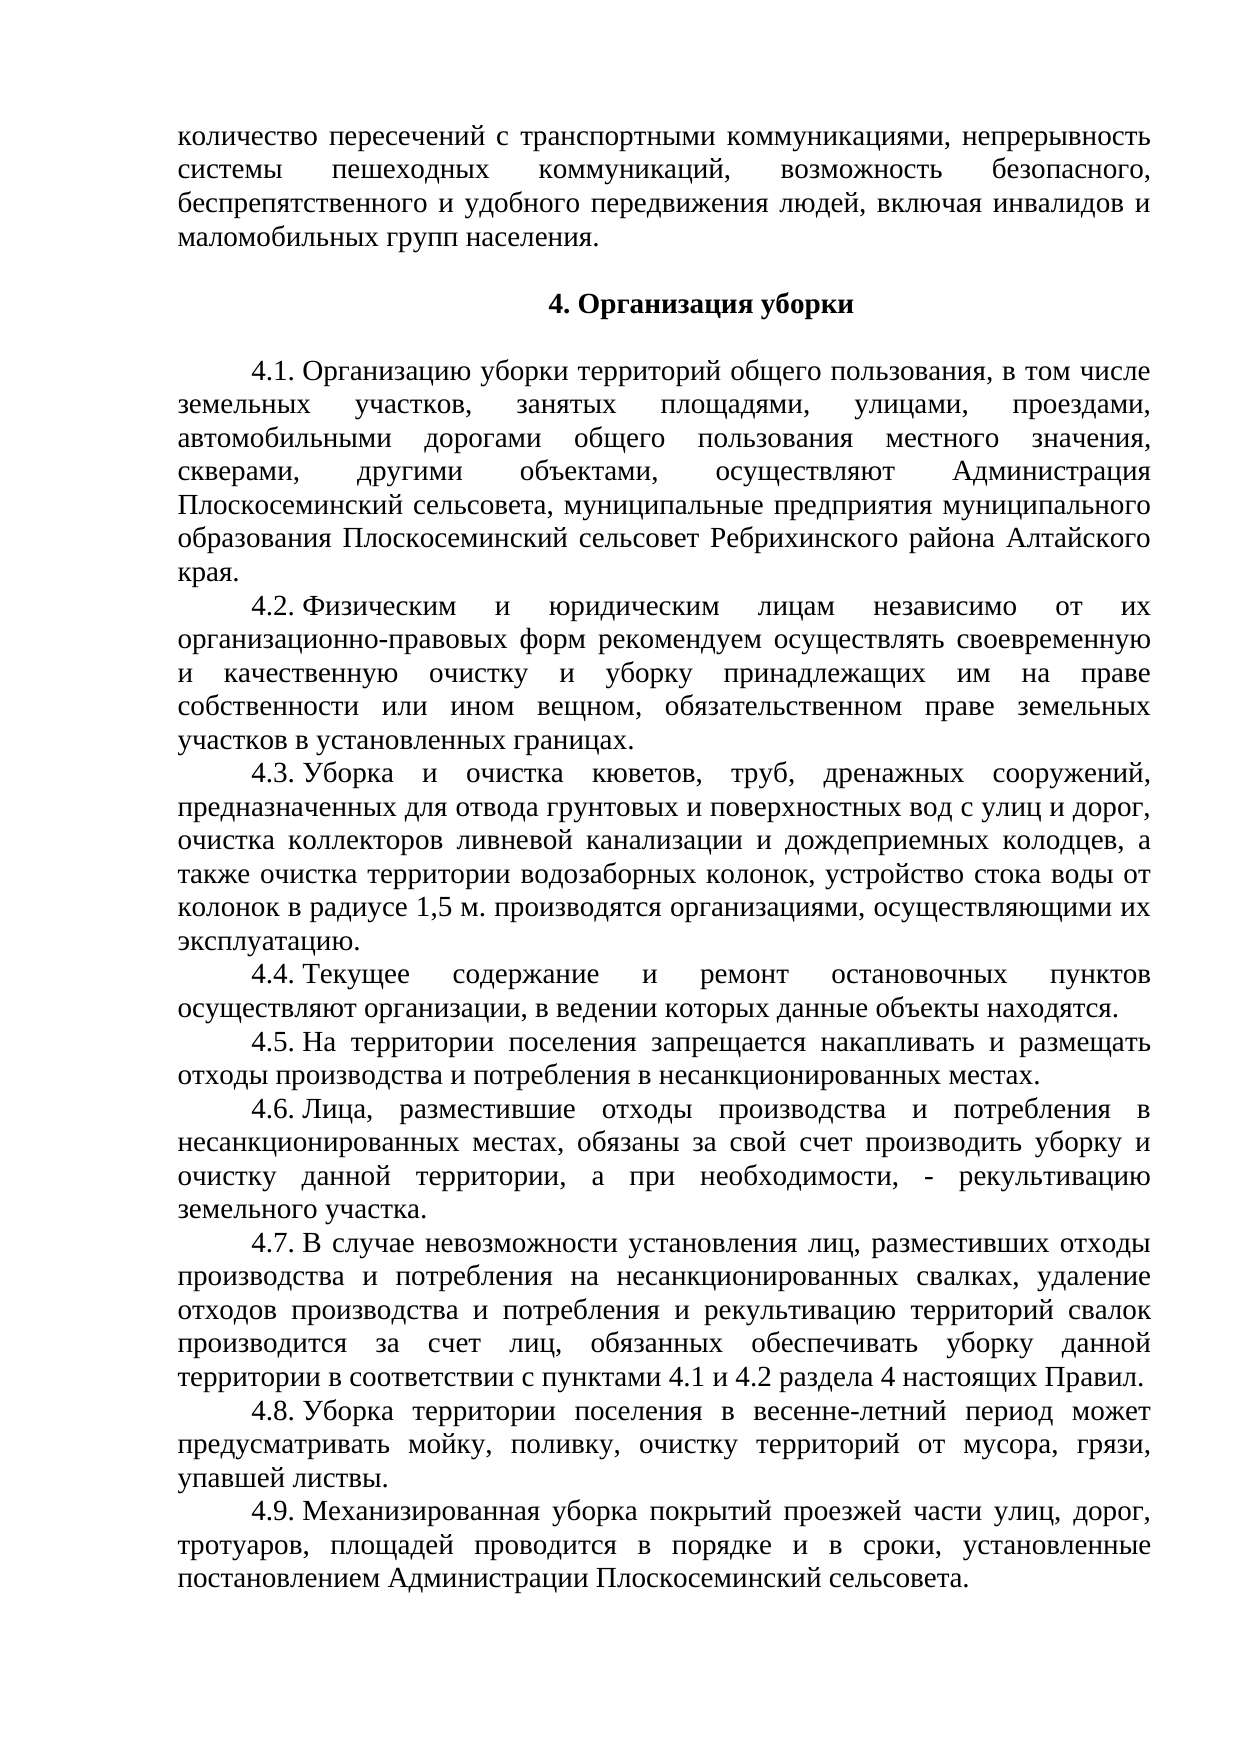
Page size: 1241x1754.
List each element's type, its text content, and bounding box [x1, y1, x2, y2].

text 4.9. Механизированная уборка покрытий проезжей части улиц, дорог, тротуаров, площадей проводится в порядке и в сроки, установленные постановлением Администрации Плоскосеминский сельсовета. [177, 1493, 1152, 1594]
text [177, 118, 1152, 252]
text 4.8. Уборка территории поселения в весенне-летний период может предусматривать мойку, поливку, очистку территорий от мусора, грязи, упавшей листвы. [177, 1393, 1152, 1493]
text 4. Организация уборки [177, 286, 1152, 319]
text 4.5. На территории поселения запрещается накапливать и размещать отходы производства и потребления в несанкционированных местах. [177, 1024, 1152, 1091]
text 4.1. Организацию уборки территорий общего пользования, в том числе земельных участков, занятых площадями, улицами, проездами, автомобильными дорогами общего пользования местного значения, скверами, другими объектами, осуществляют Администрация Плоскосеминский сельсовета, муниципальные предприятия муниципального образования Плоскосеминский сельсовет Ребрихинского района Алтайского края. [177, 353, 1152, 588]
text 4.4. Текущее содержание и ремонт остановочных пунктов осуществляют организации, в ведении которых данные объекты находятся. [177, 957, 1152, 1024]
text 4.3. Уборка и очистка кюветов, труб, дренажных сооружений, предназначенных для отвода грунтовых и поверхностных вод с улиц и дорог, очистка коллекторов ливневой канализации и дождеприемных колодцев, а также очистка территории водозаборных колонок, устройство стока воды от колонок в радиусе . производятся организациями, осуществляющими их эксплуатацию. [177, 755, 1152, 957]
text 4.7. В случае невозможности установления лиц, разместивших отходы производства и потребления на несанкционированных свалках, удаление отходов производства и потребления и рекультивацию территорий свалок производится за счет лиц, обязанных обеспечивать уборку данной территории в соответствии с пунктами 4.1 и 4.2 раздела 4 настоящих Правил. [177, 1225, 1152, 1393]
text 4.2. Физическим и юридическим лицам независимо от их организационно-правовых форм рекомендуем осуществлять своевременную и качественную очистку и уборку принадлежащих им на праве собственности или ином вещном, обязательственном праве земельных участков в установленных границах. [177, 588, 1152, 755]
text 4.6. Лица, разместившие отходы производства и потребления в несанкционированных местах, обязаны за свой счет производить уборку и очистку данной территории, а при необходимости, - рекультивацию земельного участка. [177, 1091, 1152, 1225]
